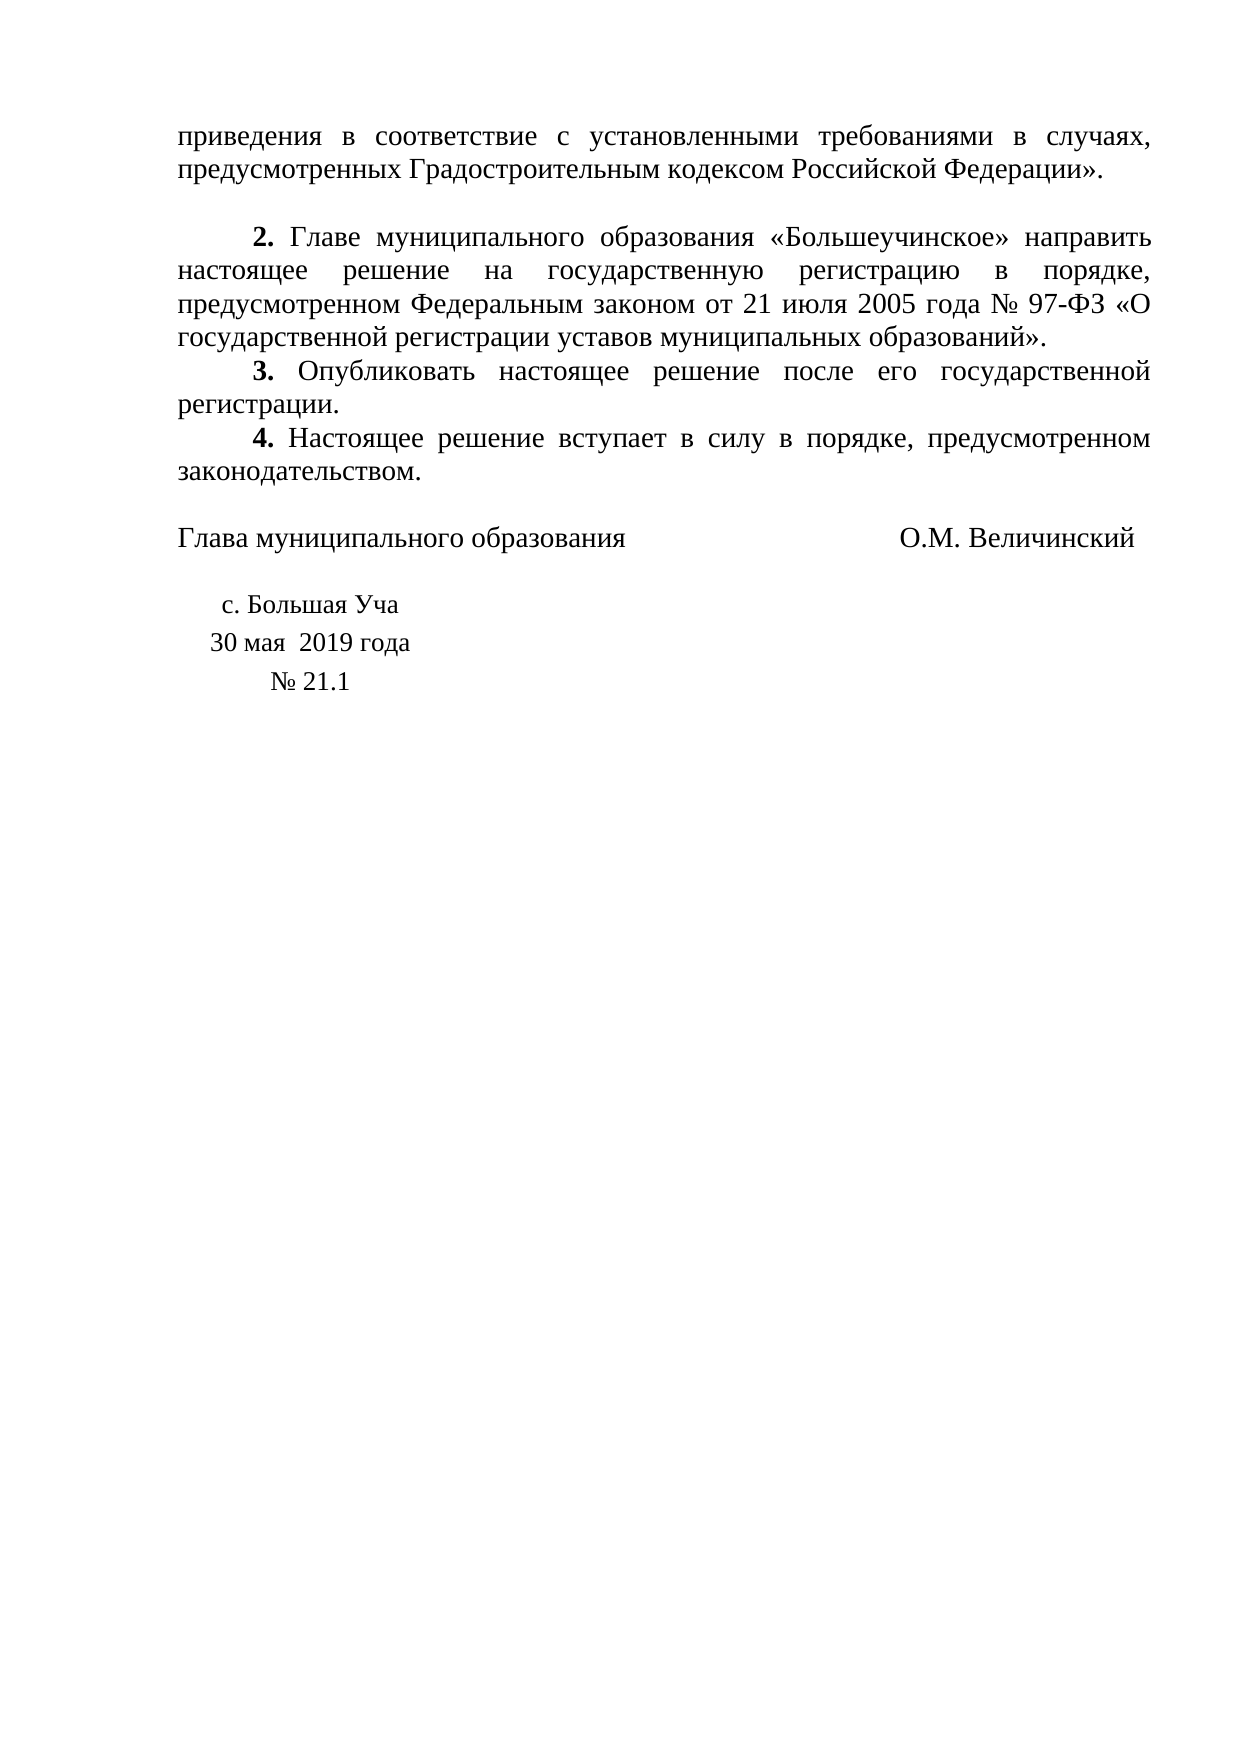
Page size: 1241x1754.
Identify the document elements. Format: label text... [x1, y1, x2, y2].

text 2. Главе муниципального образования «Большеучинское» направить настоящее решение на государственную регистрацию в порядке, предусмотренном Федеральным законом от 21 июля 2005 года № 97-ФЗ «О государственной регистрации уставов муниципальных образований». [177, 219, 1152, 353]
text Глава муниципального образования О.М. Величинский [177, 521, 1152, 554]
text 3. Опубликовать настоящее решение после его государственной регистрации. [177, 353, 1152, 420]
text № 21.1 [177, 665, 443, 697]
text 30 мая 2019 года [177, 627, 443, 658]
text 4. Настоящее решение вступает в силу в порядке, предусмотренном законодательством. [177, 420, 1152, 487]
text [177, 118, 1152, 185]
text с. Большая Уча [177, 588, 443, 619]
